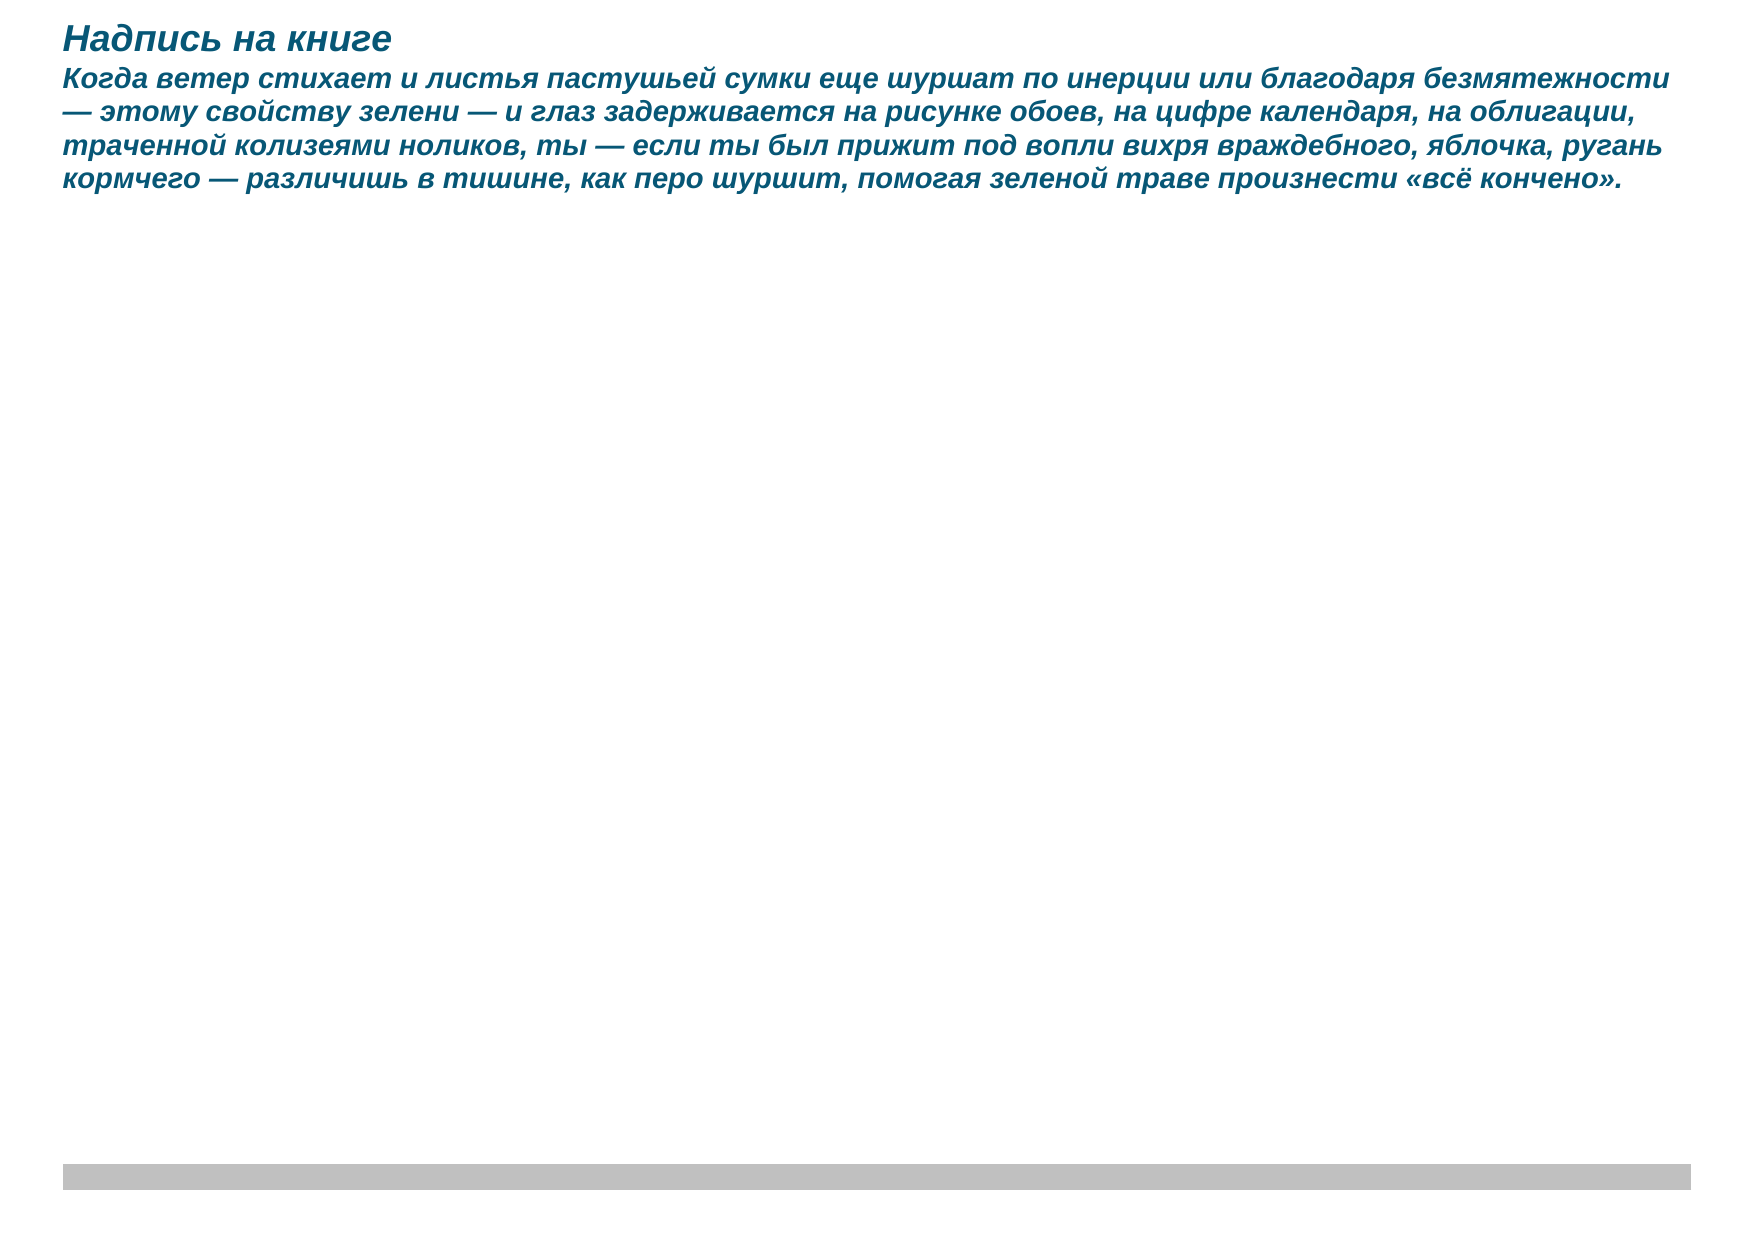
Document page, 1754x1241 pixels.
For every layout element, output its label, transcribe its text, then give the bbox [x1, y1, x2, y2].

text Когда ветер стихает и листья пастушьей сумки [62, 61, 1691, 195]
subtitle Надпись на книге [62, 17, 1691, 60]
